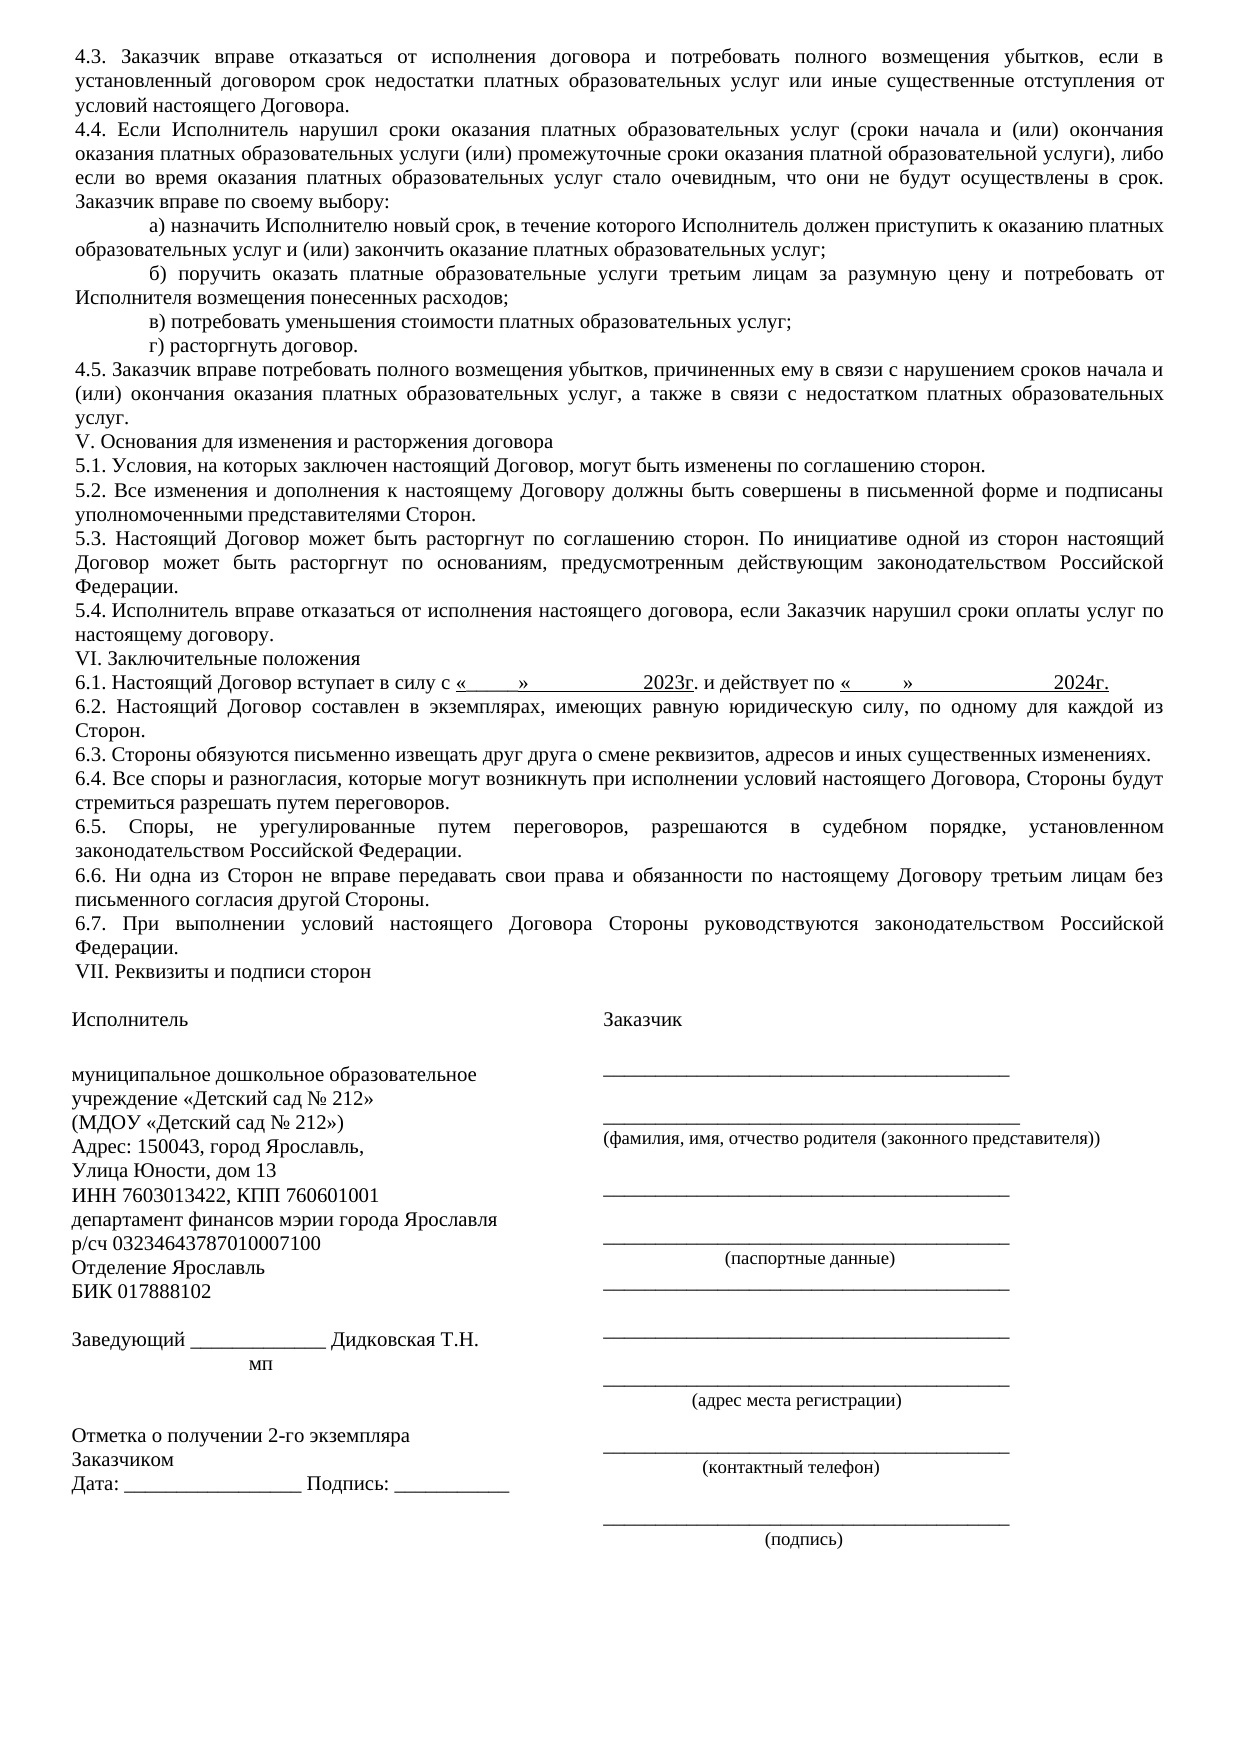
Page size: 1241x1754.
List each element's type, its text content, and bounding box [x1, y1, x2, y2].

text 6.4. Все споры и разногласия, которые могут возникнуть при исполнении условий настоящего Договора, Стороны будут стремиться разрешать путем переговоров. [75, 766, 1165, 814]
text б) поручить оказать платные образовательные услуги третьим лицам за разумную цену и потребовать от Исполнителя возмещения понесенных расходов; [75, 261, 1165, 309]
text 6.6. Ни одна из Сторон не вправе передавать свои права и обязанности по настоящему Договору третьим лицам без письменного согласия другой Стороны. [75, 862, 1165, 911]
text а) назначить Исполнителю новый срок, в течение которого Исполнитель должен приступить к оказанию платных образовательных услуг и (или) закончить оказание платных образовательных услуг; [75, 213, 1165, 261]
text 5.4. Исполнитель вправе отказаться от исполнения настоящего договора, если Заказчик нарушил сроки оплаты услуг по настоящему договору. [75, 598, 1165, 646]
text VI. Заключительные положения [75, 646, 1165, 670]
text 6.2. Настоящий Договор составлен в экземплярах, имеющих равную юридическую силу, по одному для каждой из Сторон. [75, 694, 1165, 742]
text VII. Реквизиты и подписи сторон [75, 959, 1165, 983]
text 4.3. Заказчик вправе отказаться от исполнения договора и потребовать полного возмещения убытков, если в установленный договором срок недостатки платных образовательных услуг или иные существенные отступления от условий настоящего Договора. [75, 44, 1165, 117]
text 6.7. При выполнении условий настоящего Договора Стороны руководствуются законодательством Российской Федерации. [75, 911, 1165, 959]
table_header Заказчик _______________________________________ ________________________________________ (фамилия, имя, отчество родителя (законного представителя)) _______________________________________ _______________________________________ (паспортные данные) _______________________________________ _______________________________________ _______________________________________ (адрес места регистрации) _______________________________________ (контактный телефон) _______________________________________ (подпись) [592, 1007, 1153, 1580]
text 5.3. Настоящий Договор может быть расторгнут по соглашению сторон. По инициативе одной из сторон настоящий Договор может быть расторгнут по основаниям, предусмотренным действующим законодательством Российской Федерации. [75, 526, 1165, 598]
text г) расторгнуть договор. [75, 333, 1165, 357]
text 5.2. Все изменения и дополнения к настоящему Договору должны быть совершены в письменной форме и подписаны уполномоченными представителями Сторон. [75, 477, 1165, 526]
text 4.5. Заказчик вправе потребовать полного возмещения убытков, причиненных ему в связи с нарушением сроков начала и (или) окончания оказания платных образовательных услуг, а также в связи с недостатком платных образовательных услуг. [75, 357, 1165, 429]
text 6.1. Настоящий Договор вступает в силу с «_____» 2023г. и действует по « » 2024г. [75, 670, 1165, 694]
text 6.3. Стороны обязуются письменно извещать друг друга о смене реквизитов, адресов и иных существенных изменениях. [75, 742, 1165, 766]
text 4.4. Если Исполнитель нарушил сроки оказания платных образовательных услуг (сроки начала и (или) окончания оказания платных образовательных услуги (или) промежуточные сроки оказания платной образовательной услуги), либо если во время оказания платных образовательных услуг стало очевидным, что они не будут осуществлены в срок. Заказчик вправе по своему выбору: [75, 117, 1165, 213]
table_header Исполнитель муниципальное дошкольное образовательное учреждение «Детский сад № 212» (МДОУ «Детский сад № 212») Адрес: 150043, город Ярославль, Улица Юности, дом 13 ИНН 7603013422, КПП 760601001 департамент финансов мэрии города Ярославля р/сч 03234643787010007100 Отделение Ярославль БИК 017888102 Заведующий _____________ Дидковская Т.Н. мп Отметка о получении 2-го экземпляра Заказчиком Дата: _________________ Подпись: ___________ [60, 1007, 592, 1580]
text V. Основания для изменения и расторжения договора [75, 429, 1165, 453]
text 5.1. Условия, на которых заключен настоящий Договор, могут быть изменены по соглашению сторон. [75, 453, 1165, 477]
text в) потребовать уменьшения стоимости платных образовательных услуг; [75, 309, 1165, 333]
text 6.5. Споры, не урегулированные путем переговоров, разрешаются в судебном порядке, установленном законодательством Российской Федерации. [75, 814, 1165, 862]
